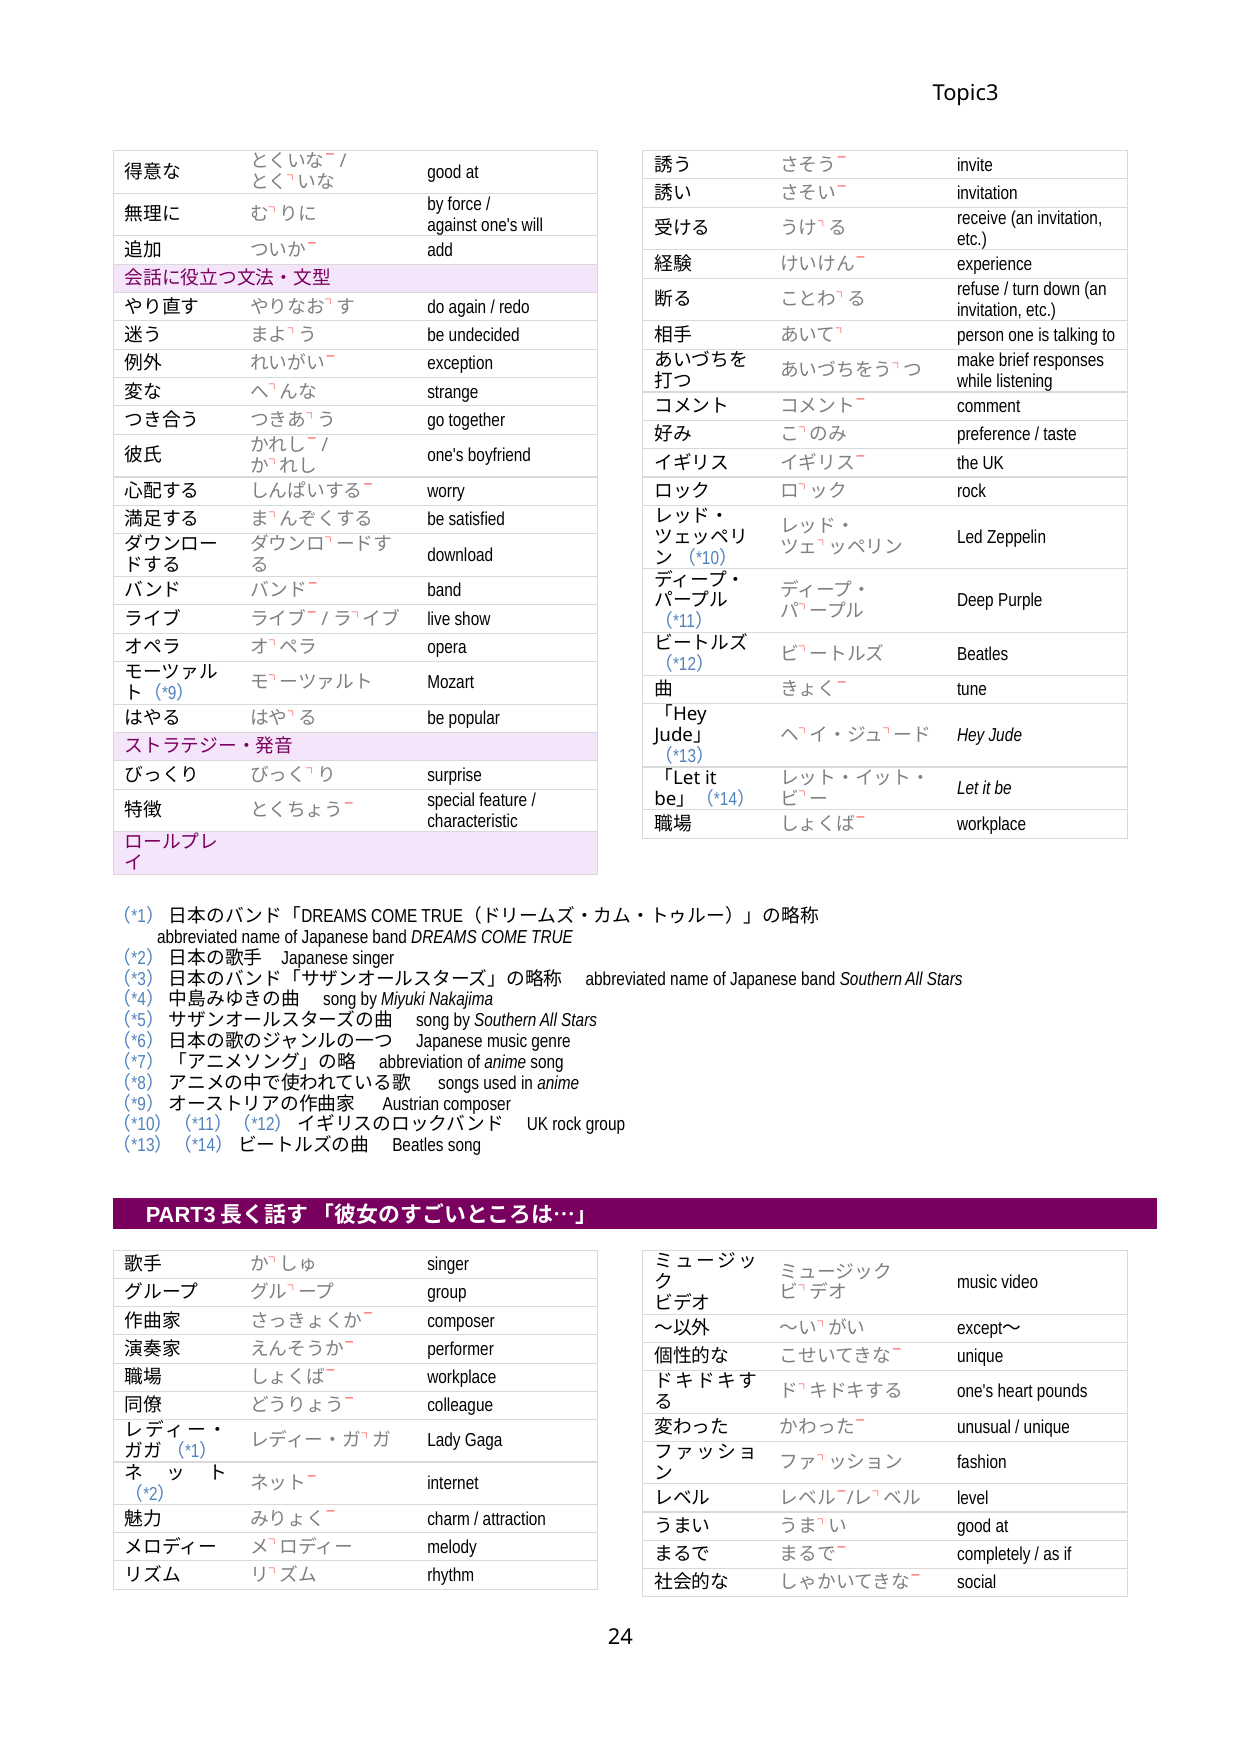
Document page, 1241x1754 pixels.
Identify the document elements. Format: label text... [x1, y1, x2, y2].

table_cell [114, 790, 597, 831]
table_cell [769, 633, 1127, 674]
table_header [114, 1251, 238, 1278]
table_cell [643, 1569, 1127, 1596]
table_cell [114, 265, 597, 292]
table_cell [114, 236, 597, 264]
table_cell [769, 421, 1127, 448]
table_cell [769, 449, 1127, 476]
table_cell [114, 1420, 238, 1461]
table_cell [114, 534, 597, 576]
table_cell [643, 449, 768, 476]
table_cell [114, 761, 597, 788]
text （*2） 日本の歌手 Japanese singer [112, 947, 1128, 968]
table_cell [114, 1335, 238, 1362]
text （*7） 「アニメソング」の略 abbreviation of anime song [112, 1052, 1128, 1072]
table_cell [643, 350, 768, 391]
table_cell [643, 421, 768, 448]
text （*4） 中島みゆきの曲 song by Miyuki Nakajima [112, 989, 1128, 1010]
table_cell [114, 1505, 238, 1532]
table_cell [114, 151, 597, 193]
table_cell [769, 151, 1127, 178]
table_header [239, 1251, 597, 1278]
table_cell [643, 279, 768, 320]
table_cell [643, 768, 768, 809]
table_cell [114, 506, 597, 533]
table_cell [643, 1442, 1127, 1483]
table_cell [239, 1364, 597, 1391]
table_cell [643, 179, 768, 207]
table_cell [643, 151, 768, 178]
text （*6） 日本の歌のジャンルの一つ Japanese music genre [112, 1031, 1128, 1052]
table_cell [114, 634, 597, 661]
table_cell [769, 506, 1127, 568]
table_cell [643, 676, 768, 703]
text （*9） オーストリアの作曲家 Austrian composer [112, 1093, 1128, 1114]
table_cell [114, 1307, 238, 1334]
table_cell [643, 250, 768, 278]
text abbreviated name of Japanese band DREAMS COME TRUE [112, 927, 1128, 947]
text （*3） 日本のバンド「サザンオールスターズ」の略称 abbreviated name of Japanese band Southern All Stars [112, 968, 1128, 989]
text （*13）（*14） ビートルズの曲 Beatles song [112, 1135, 1128, 1156]
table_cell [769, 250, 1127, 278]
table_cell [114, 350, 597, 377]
text （*5） サザンオールスターズの曲 song by Southern All Stars [112, 1010, 1128, 1031]
text （*10）（*11）（*12） イギリスのロックバンド UK rock group [112, 1114, 1128, 1135]
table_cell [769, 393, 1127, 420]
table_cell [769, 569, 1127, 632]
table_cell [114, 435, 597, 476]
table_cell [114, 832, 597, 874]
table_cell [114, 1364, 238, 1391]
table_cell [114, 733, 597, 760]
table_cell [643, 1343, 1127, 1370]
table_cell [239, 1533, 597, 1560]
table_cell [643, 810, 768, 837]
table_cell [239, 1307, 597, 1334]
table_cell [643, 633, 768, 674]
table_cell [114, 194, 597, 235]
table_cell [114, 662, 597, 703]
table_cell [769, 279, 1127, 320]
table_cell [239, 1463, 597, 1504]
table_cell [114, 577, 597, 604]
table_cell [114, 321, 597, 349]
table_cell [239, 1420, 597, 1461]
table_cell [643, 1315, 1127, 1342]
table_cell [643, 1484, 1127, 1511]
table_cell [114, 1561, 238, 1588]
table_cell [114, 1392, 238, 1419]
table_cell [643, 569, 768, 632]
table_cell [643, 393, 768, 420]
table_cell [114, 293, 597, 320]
text （*8） アニメの中で使われている歌 songs used in anime [112, 1072, 1128, 1093]
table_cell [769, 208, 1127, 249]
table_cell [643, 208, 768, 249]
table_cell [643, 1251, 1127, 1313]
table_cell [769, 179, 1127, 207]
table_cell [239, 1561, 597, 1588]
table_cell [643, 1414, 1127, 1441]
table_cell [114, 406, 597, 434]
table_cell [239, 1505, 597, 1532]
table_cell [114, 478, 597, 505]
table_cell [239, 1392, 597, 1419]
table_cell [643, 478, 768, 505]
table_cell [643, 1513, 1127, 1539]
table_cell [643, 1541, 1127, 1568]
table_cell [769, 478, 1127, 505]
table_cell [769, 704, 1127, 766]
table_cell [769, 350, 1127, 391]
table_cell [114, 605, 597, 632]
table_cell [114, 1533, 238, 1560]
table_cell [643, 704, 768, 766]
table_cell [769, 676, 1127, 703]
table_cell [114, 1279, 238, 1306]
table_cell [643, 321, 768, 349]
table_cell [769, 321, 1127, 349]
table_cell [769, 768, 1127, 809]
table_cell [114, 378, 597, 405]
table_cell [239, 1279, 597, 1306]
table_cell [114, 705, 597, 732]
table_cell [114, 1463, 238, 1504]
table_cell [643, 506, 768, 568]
text （*1） 日本のバンド「DREAMS COME TRUE（ドリームズ・カム・トゥルー）」の略称 [112, 906, 1128, 927]
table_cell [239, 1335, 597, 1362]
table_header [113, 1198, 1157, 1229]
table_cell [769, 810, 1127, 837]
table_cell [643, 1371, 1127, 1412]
